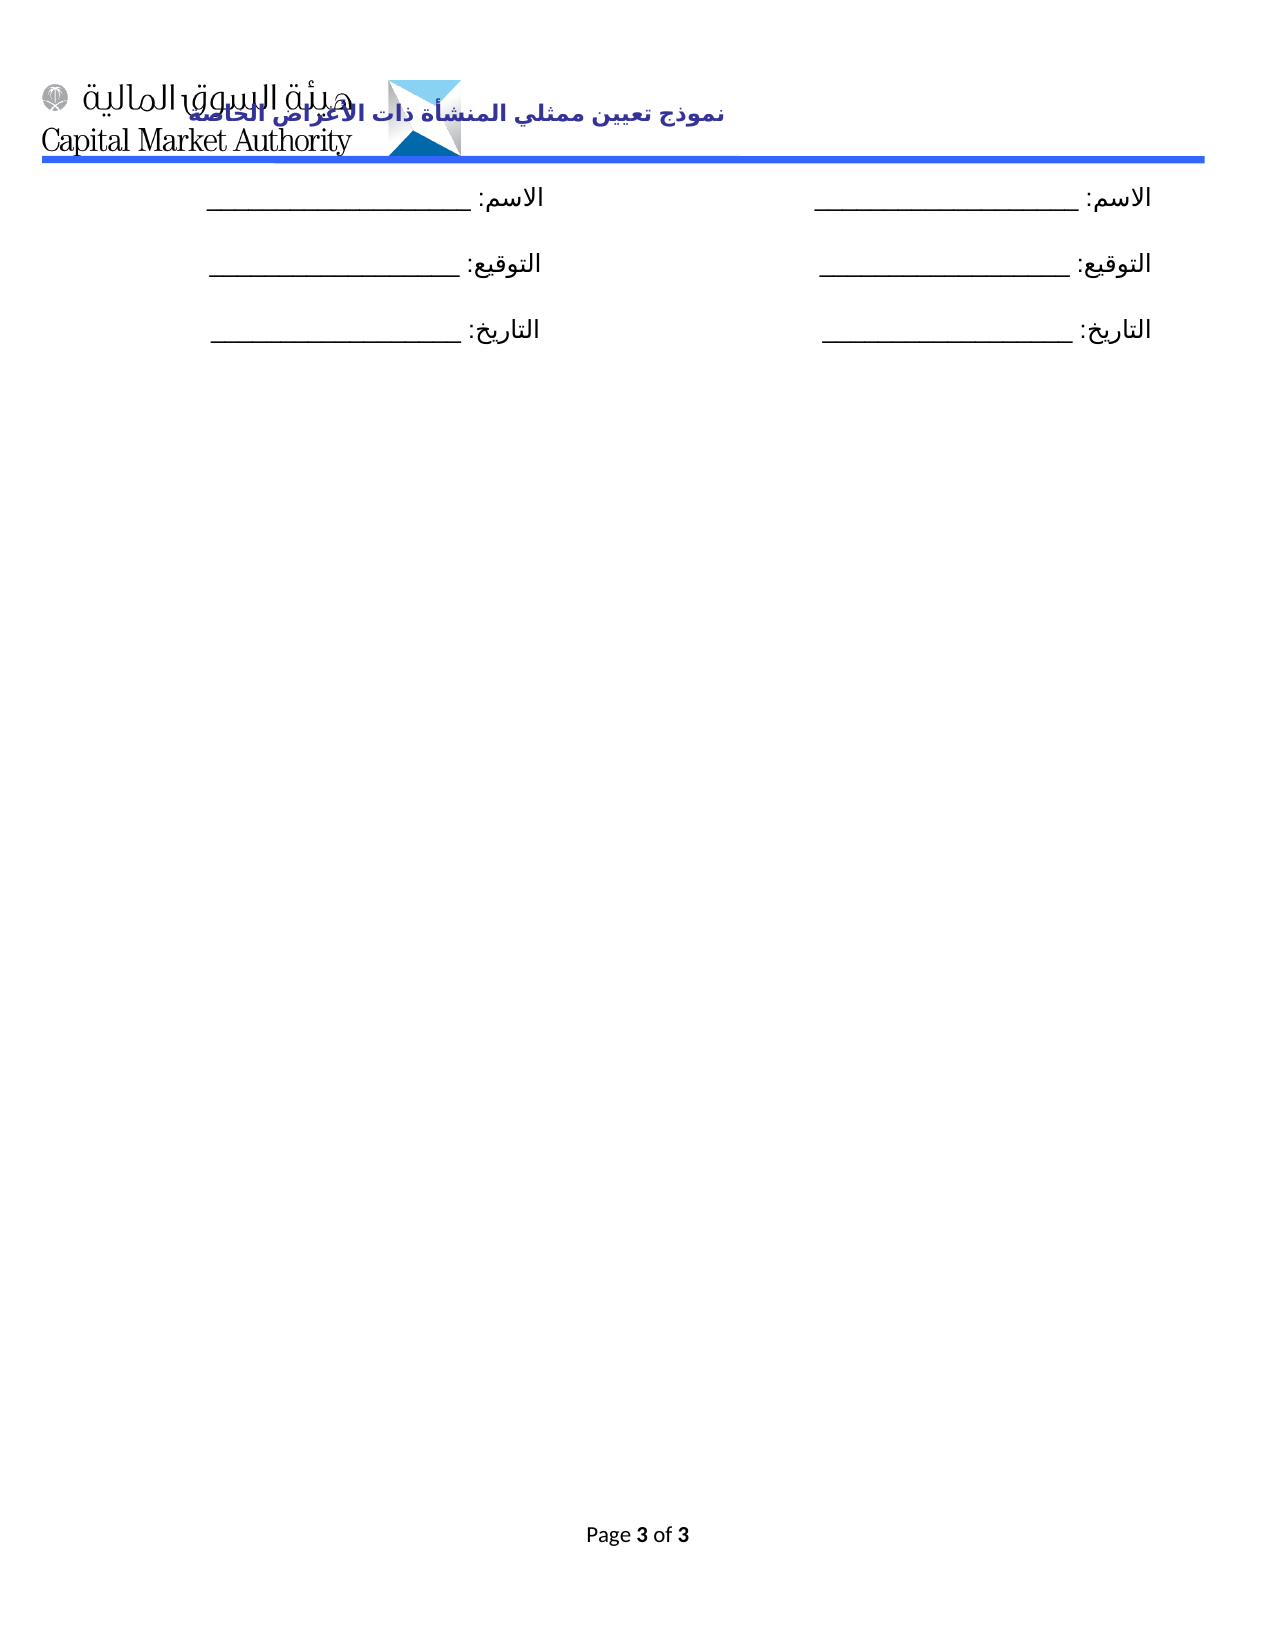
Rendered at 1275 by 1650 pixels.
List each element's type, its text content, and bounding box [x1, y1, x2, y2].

table_header الاسم: ___________________ التوقيع: __________________ التاريخ: __________________ [113, 183, 638, 347]
picture [42, 80, 461, 156]
table_header الاسم: ___________________ التوقيع: __________________ التاريخ: __________________ [638, 183, 1163, 347]
